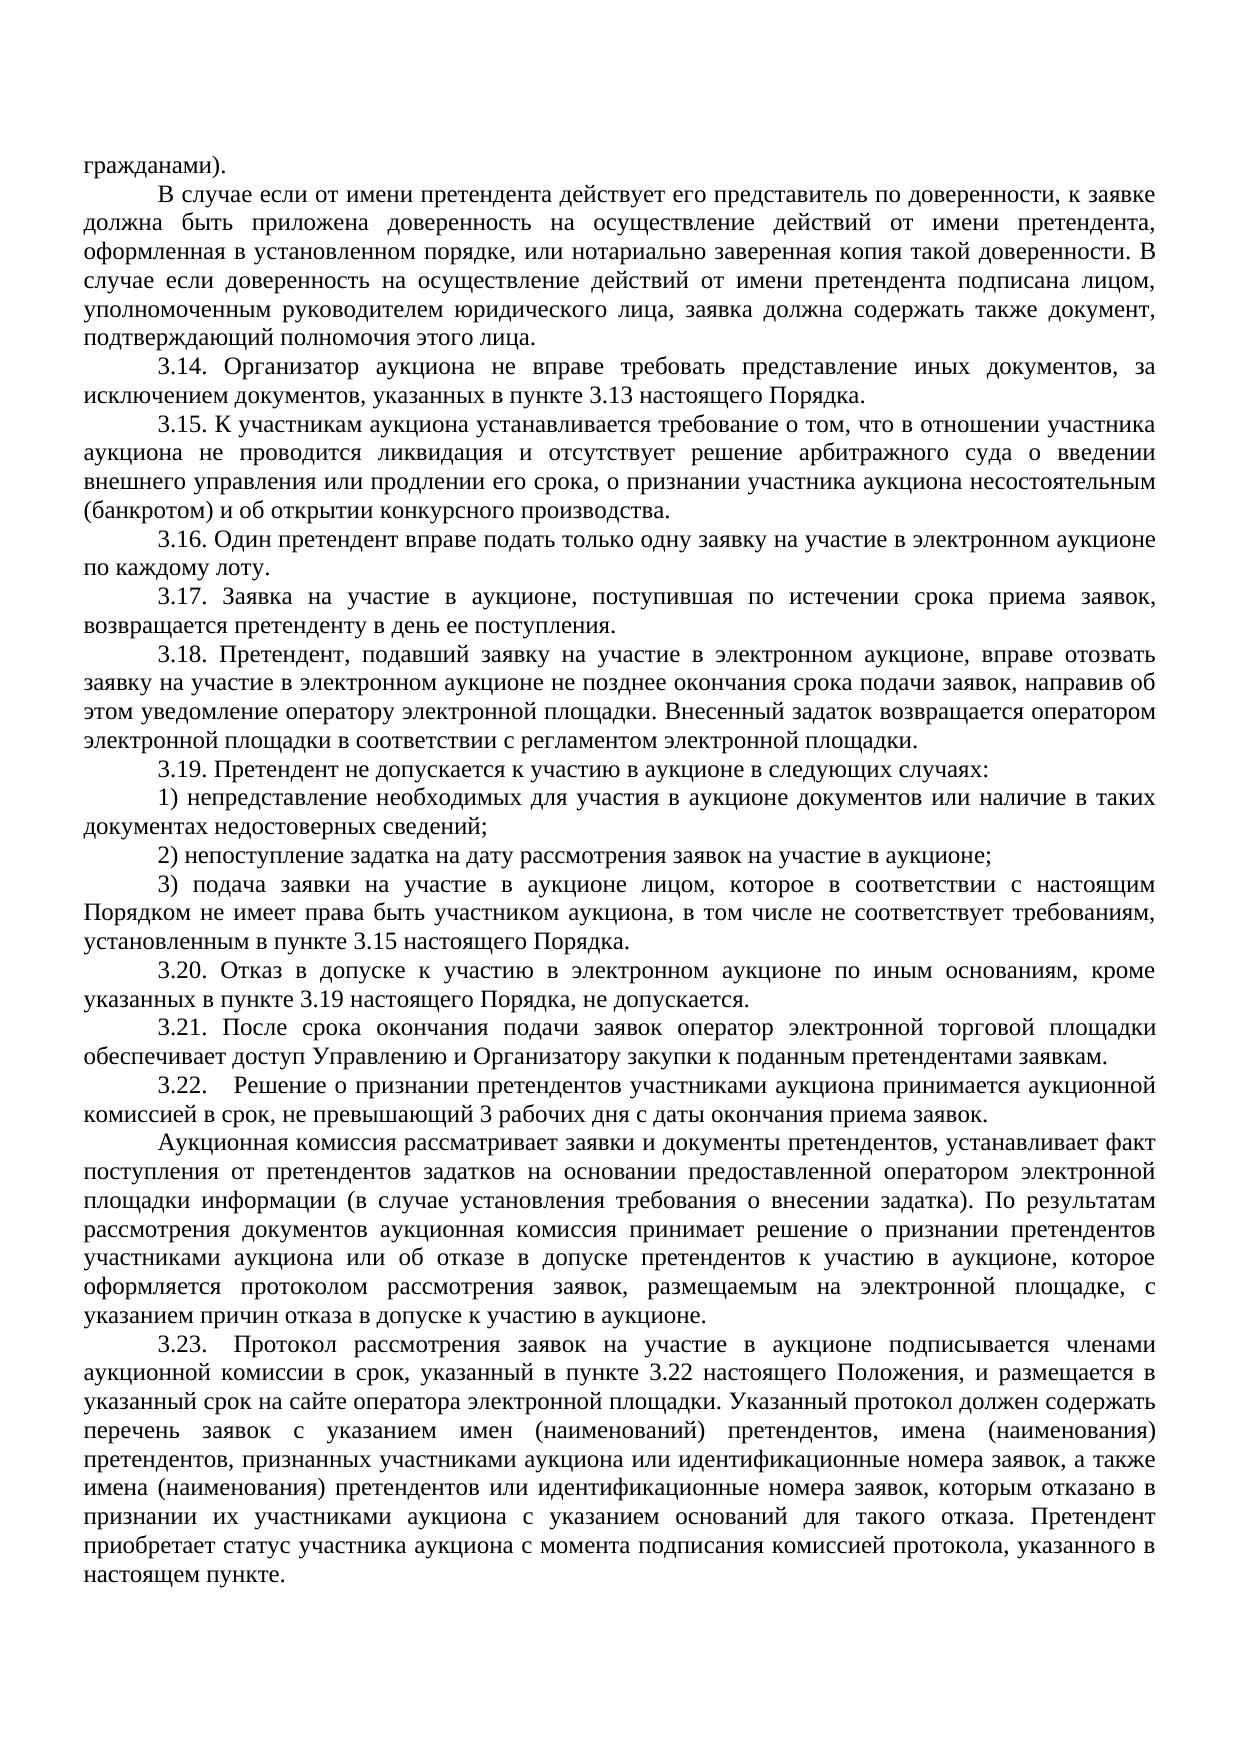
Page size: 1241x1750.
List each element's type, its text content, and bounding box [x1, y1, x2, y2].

text 3.20. Отказ в допуске к участию в электронном аукционе по иным основаниям, кроме указанных в пункте 3.19 настоящего Порядка, не допускается. [83, 955, 1157, 1012]
text Аукционная комиссия рассматривает заявки и документы претендентов, устанавливает факт поступления от претендентов задатков на основании предоставленной оператором электронной площадки информации (в случае установления требования о внесении задатка). По результатам рассмотрения документов аукционная комиссия принимает решение о признании претендентов участниками аукциона или об отказе в допуске претендентов к участию в аукционе, которое оформляется протоколом рассмотрения заявок, размещаемым на электронной площадке, с указанием причин отказа в допуске к участию в аукционе. [83, 1127, 1157, 1329]
text 3.15. К участникам аукциона устанавливается требование о том, что в отношении участника аукциона не проводится ликвидация и отсутствует решение арбитражного суда о введении внешнего управления или продлении его срока, о признании участника аукциона несостоятельным (банкротом) и об открытии конкурсного производства. [83, 409, 1157, 524]
text 3.16. Один претендент вправе подать только одну заявку на участие в электронном аукционе по каждому лоту. [83, 524, 1157, 581]
text 3.17. Заявка на участие в аукционе, поступившая по истечении срока приема заявок, возвращается претенденту в день ее поступления. [83, 581, 1157, 639]
text 3.22. Решение о признании претендентов участниками аукциона принимается аукционной комиссией в срок, не превышающий 3 рабочих дня с даты окончания приема заявок. [83, 1070, 1157, 1127]
text 3.21. После срока окончания подачи заявок оператор электронной торговой площадки обеспечивает доступ Управлению и Организатору закупки к поданным претендентами заявкам. [83, 1012, 1157, 1070]
text 3.14. Организатор аукциона не вправе требовать представление иных документов, за исключением документов, указанных в пункте 3.13 настоящего Порядка. [83, 351, 1157, 409]
text В случае если от имени претендента действует его представитель по доверенности, к заявке должна быть приложена доверенность на осуществление действий от имени претендента, оформленная в установленном порядке, или нотариально заверенная копия такой доверенности. В случае если доверенность на осуществление действий от имени претендента подписана лицом, уполномоченным руководителем юридического лица, заявка должна содержать также документ, подтверждающий полномочия этого лица. [83, 179, 1157, 351]
text 3.18. Претендент, подавший заявку на участие в электронном аукционе, вправе отозвать заявку на участие в электронном аукционе не позднее окончания срока подачи заявок, направив об этом уведомление оператору электронной площадки. Внесенный задаток возвращается оператором электронной площадки в соответствии с регламентом электронной площадки. [83, 639, 1157, 754]
text 3) подача заявки на участие в аукционе лицом, которое в соответствии с настоящим Порядком не имеет права быть участником аукциона, в том числе не соответствует требованиям, установленным в пункте 3.15 настоящего Порядка. [83, 869, 1157, 955]
text 3.19. Претендент не допускается к участию в аукционе в следующих случаях: [83, 754, 1157, 782]
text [83, 150, 1157, 179]
text 3.23. Протокол рассмотрения заявок на участие в аукционе подписывается членами аукционной комиссии в срок, указанный в пункте 3.22 настоящего Положения, и размещается в указанный срок на сайте оператора электронной площадки. Указанный протокол должен содержать перечень заявок с указанием имен (наименований) претендентов, имена (наименования) претендентов, признанных участниками аукциона или идентификационные номера заявок, а также имена (наименования) претендентов или идентификационные номера заявок, которым отказано в признании их участниками аукциона с указанием оснований для такого отказа. Претендент приобретает статус участника аукциона с момента подписания комиссией протокола, указанного в настоящем пункте. [83, 1329, 1157, 1587]
text 1) непредставление необходимых для участия в аукционе документов или наличие в таких документах недостоверных сведений; [83, 782, 1157, 840]
text 2) непоступление задатка на дату рассмотрения заявок на участие в аукционе; [83, 840, 1157, 869]
